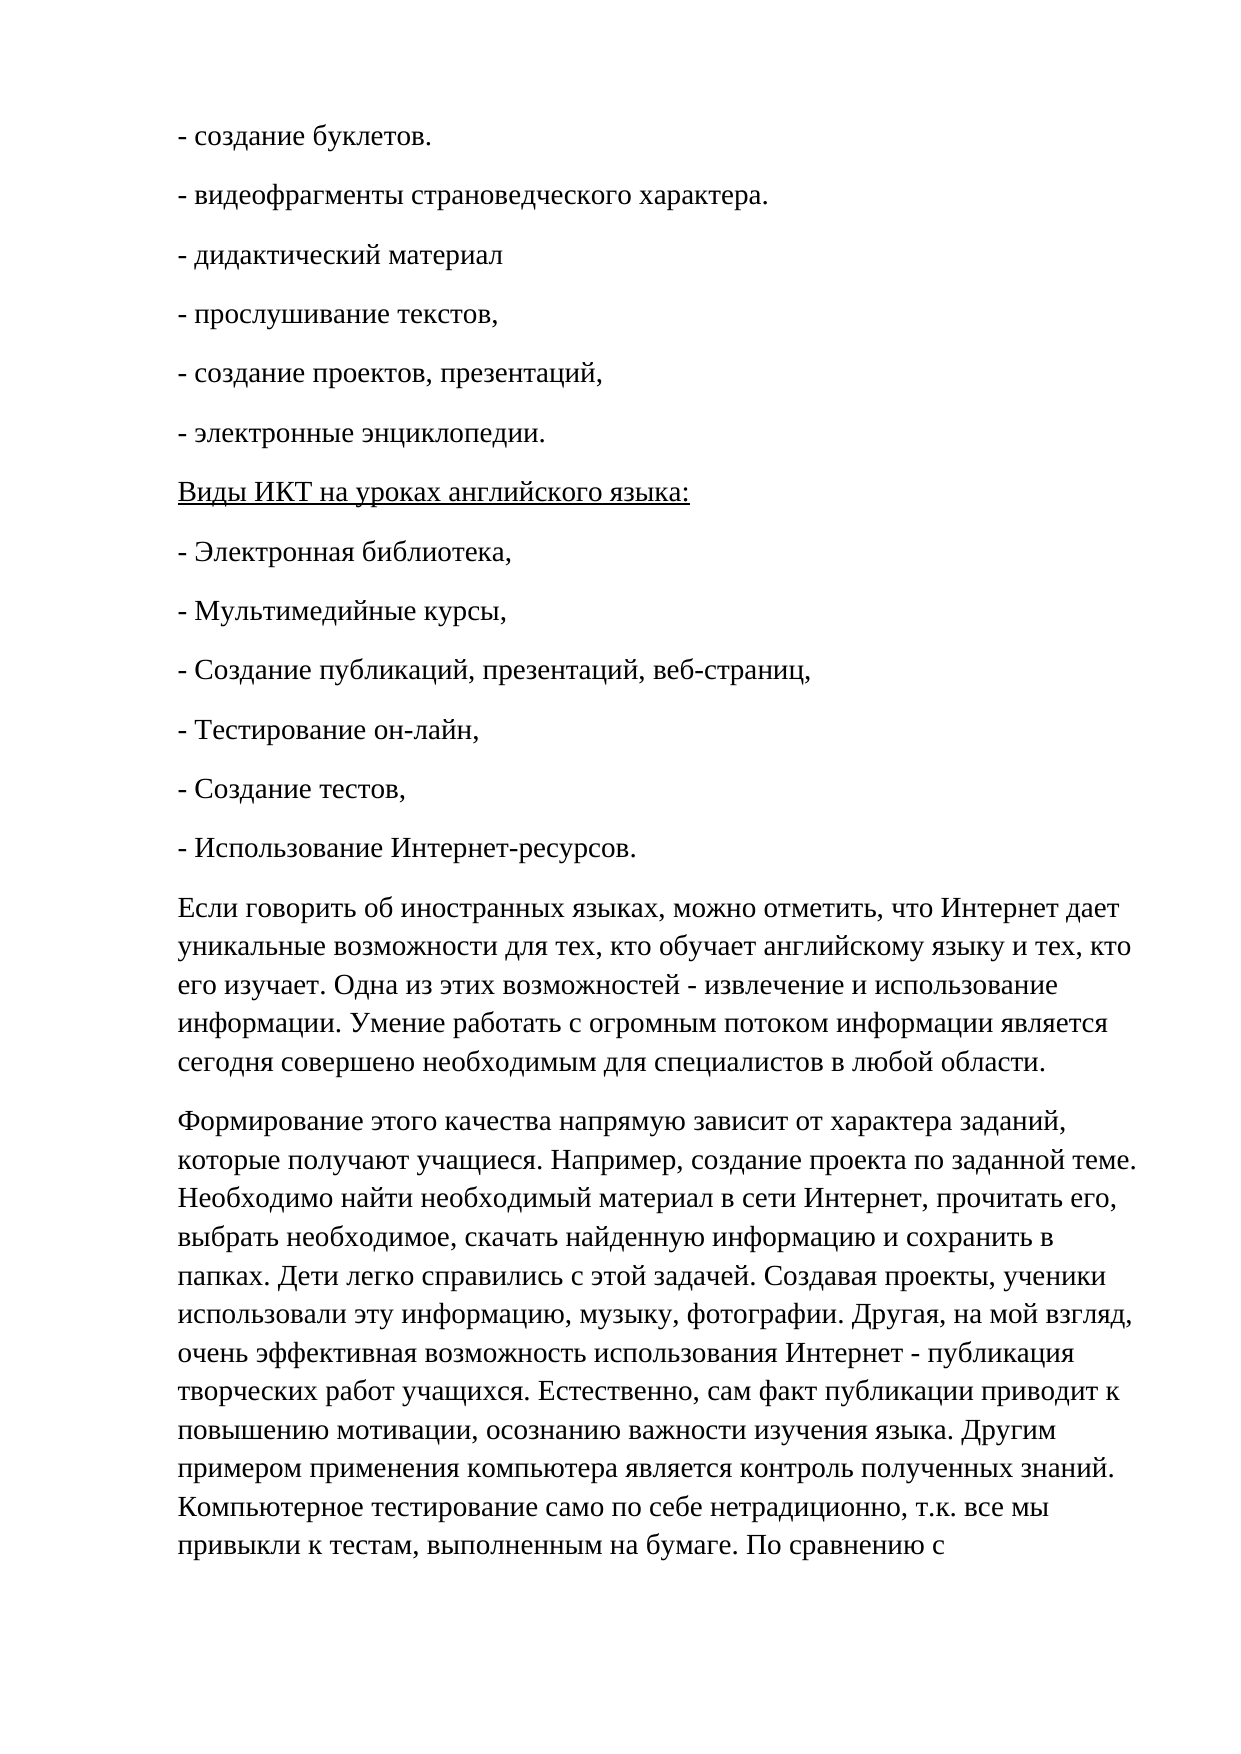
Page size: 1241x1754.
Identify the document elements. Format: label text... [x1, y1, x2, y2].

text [177, 1103, 1152, 1561]
text - Электронная библиотека, [177, 534, 1152, 567]
text - дидактический материал [177, 237, 1152, 270]
text - Использование Интернет-ресурсов. [177, 831, 1152, 864]
text Если говорить об иностранных языках, можно отметить, что Интернет дает уникальные возможности для тех, кто обучает английскому языку и тех, кто его изучает. Одна из этих возможностей - извлечение и использование информации. Умение работать с огромным потоком информации является сегодня совершено необходимым для специалистов в любой области. [177, 890, 1152, 1078]
text - создание проектов, презентаций, [177, 356, 1152, 389]
text - прослушивание текстов, [177, 296, 1152, 330]
text - Мультимедийные курсы, [177, 593, 1152, 627]
text - Тестирование он-лайн, [177, 712, 1152, 745]
text - Создание публикаций, презентаций, веб-страниц, [177, 652, 1152, 686]
text - Создание тестов, [177, 771, 1152, 805]
text - электронные энциклопедии. [177, 415, 1152, 448]
text - создание буклетов. [177, 118, 1152, 152]
text Виды ИКТ на уроках английского языка: [177, 474, 1152, 508]
text - видеофрагменты страноведческого характера. [177, 177, 1152, 211]
